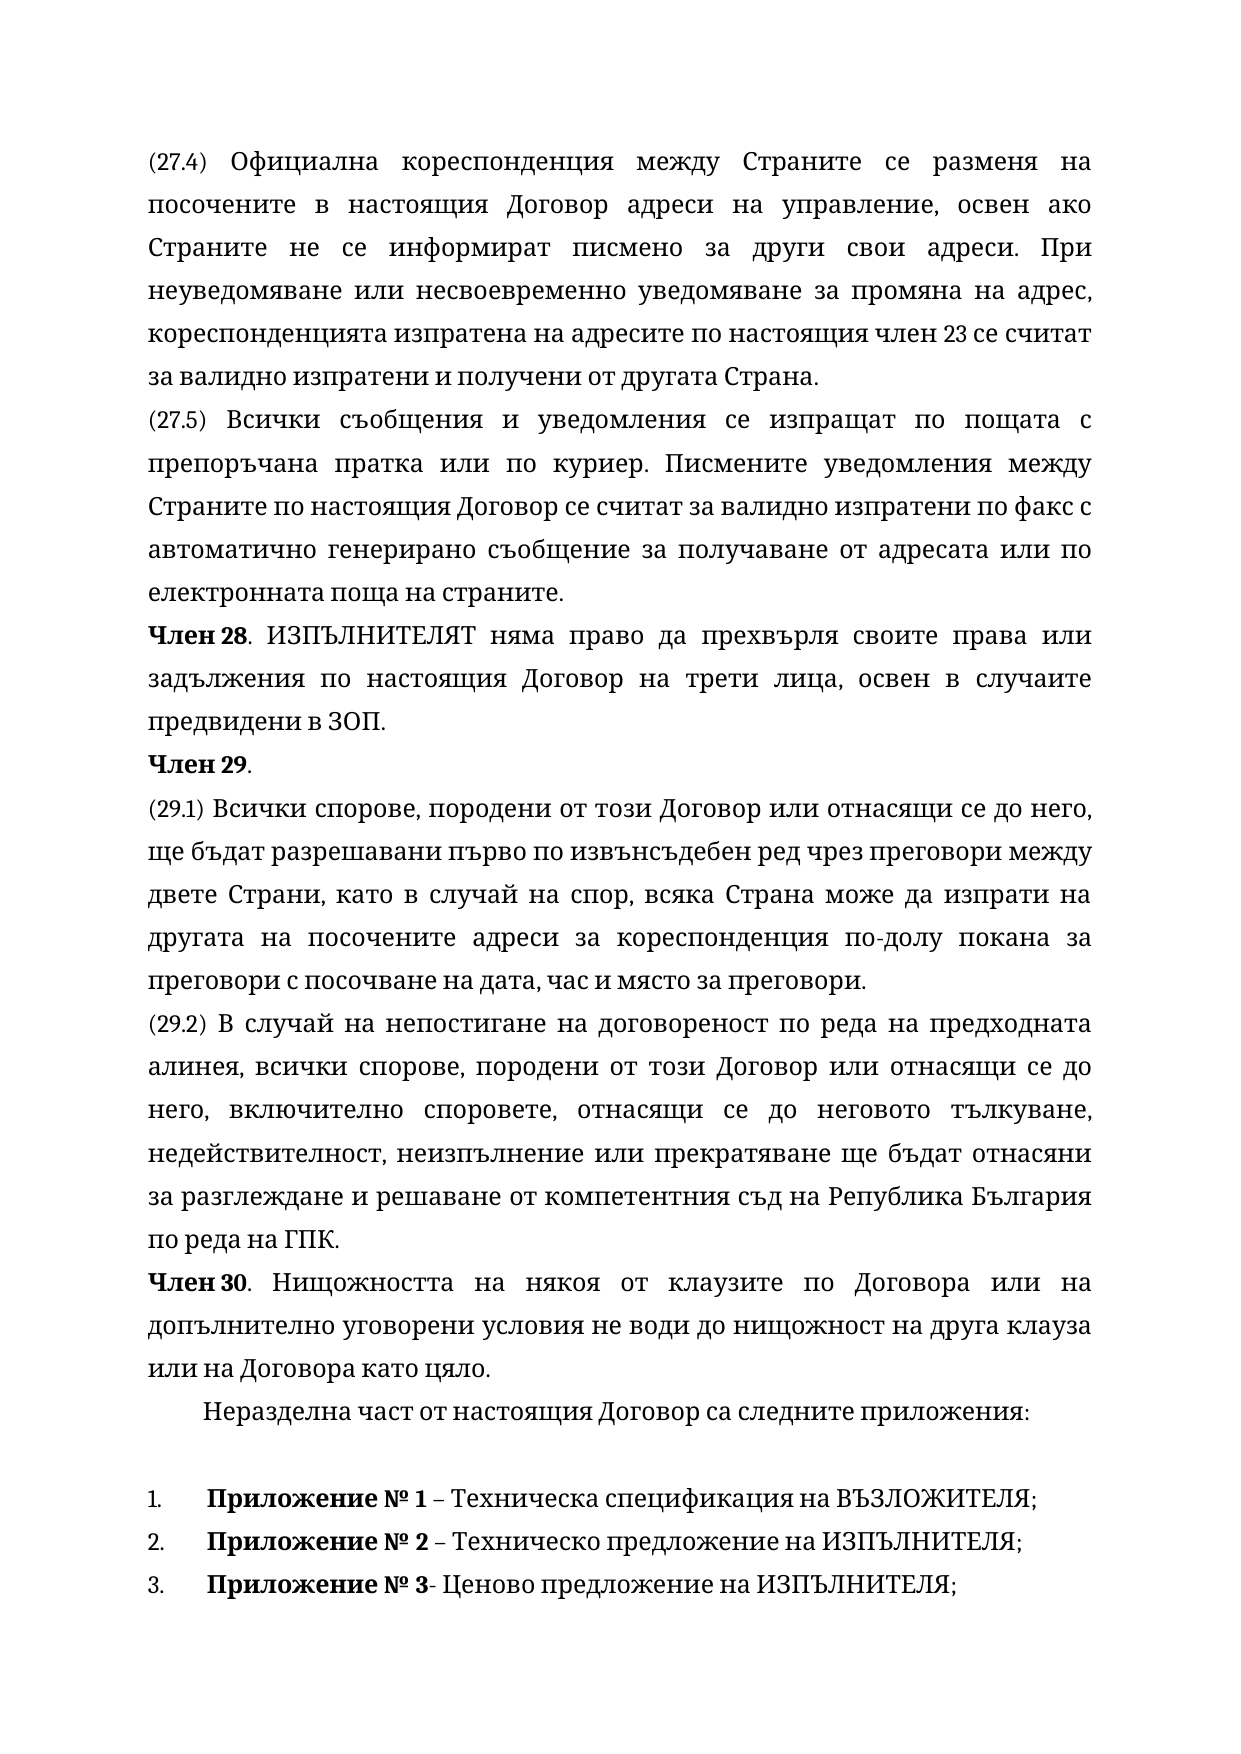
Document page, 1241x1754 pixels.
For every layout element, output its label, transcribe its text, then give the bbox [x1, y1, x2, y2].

text (27.5) Всички съобщения и уведомления се изпращат по пощата с препоръчана пратка или по куриер. Писмените уведомления между Страните по настоящия Договор се считат за валидно изпратени по факс с автоматично генерирано съобщение за получаване от адресата или по електронната поща на страните. [148, 406, 1093, 608]
text (29.2) В случай на непостигане на договореност по реда на предходната алинея, всички спорове, породени от този Договор или отнасящи се до него, включително споровете, отнасящи се до неговото тълкуване, недействителност, неизпълнение или прекратяване ще бъдат отнасяни за разглеждане и решаване от компетентния съд на Република България по реда на ГПК. [148, 1010, 1093, 1254]
list Приложение № 2 – Техническо предложение на ИЗПЪЛНИТЕЛЯ; [148, 1528, 1093, 1556]
text Член 28. ИЗПЪЛНИТЕЛЯТ няма право да прехвърля своите права или задължения по настоящия Договор на трети лица, освен в случаите предвидени в ЗОП. [148, 622, 1093, 737]
text Член 30. Нищожността на някоя от клаузите по Договора или на допълнително уговорени условия не води до нищожност на друга клауза или на Договора като цяло. [148, 1269, 1093, 1384]
text Член 29. [148, 751, 1093, 780]
text (27.4) Официална кореспонденция между Страните се разменя на посочените в настоящия Договор адреси на управление, освен ако Страните не се информират писмено за други свои адреси. При неуведомяване или несвоевременно уведомяване за промяна на адрес, кореспонденцията изпратена на адресите по настоящия член 23 се считат за валидно изпратени и получени от другата Страна. [148, 148, 1093, 392]
list Приложение № 3- Ценово предложение на ИЗПЪЛНИТЕЛЯ; [148, 1571, 1093, 1599]
text (29.1) Всички спорове, породени от този Договор или отнасящи се до него, ще бъдат разрешавани първо по извънсъдебен ред чрез преговори между двете Страни, като в случай на спор, всяка Страна може да изпрати на другата на посочените адреси за кореспонденция по-долу покана за преговори с посочване на дата, час и място за преговори. [148, 794, 1093, 996]
list Приложение № 1 – Техническа спецификация на ВЪЗЛОЖИТЕЛЯ; [148, 1484, 1093, 1513]
text Неразделна част от настоящия Договор са следните приложения: [148, 1398, 1093, 1427]
